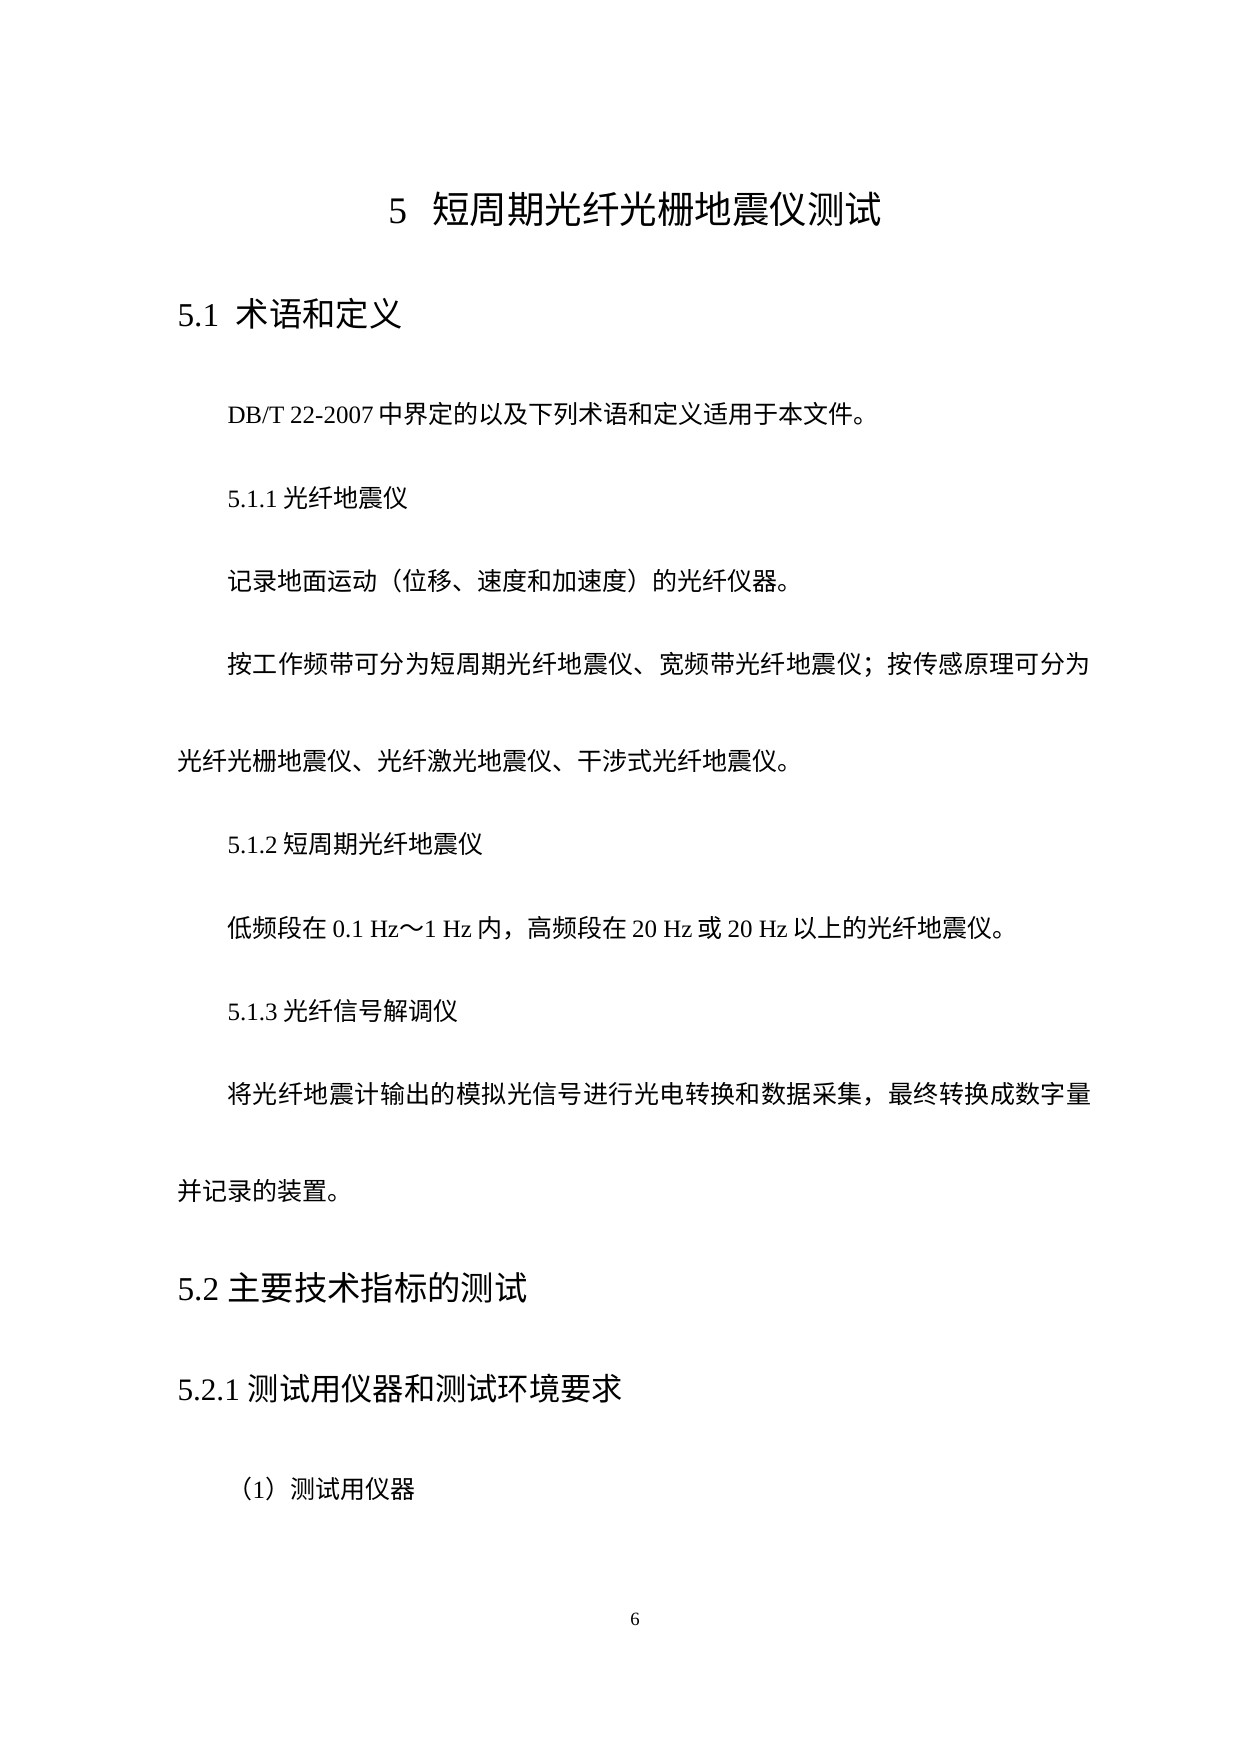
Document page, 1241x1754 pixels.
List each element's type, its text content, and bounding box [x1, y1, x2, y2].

subtitle 术语和定义 [177, 279, 1092, 344]
text 低频段在0.1 Hz～1 Hz内，高频段在20 Hz或20 Hz以上的光纤地震仪。 [177, 894, 1092, 959]
text 5.1.1 光纤地震仪 [177, 464, 1092, 529]
text 5.1.3 光纤信号解调仪 [177, 977, 1092, 1042]
text 5.1.2 短周期光纤地震仪 [177, 811, 1092, 876]
subtitle 主要技术指标的测试 [177, 1253, 1092, 1318]
text 将光纤地震计输出的模拟光信号进行光电转换和数据采集，最终转换成数字量并记录的装置。 [177, 1060, 1092, 1222]
text 按工作频带可分为短周期光纤地震仪、宽频带光纤地震仪；按传感原理可分为光纤光栅地震仪、光纤激光地震仪、干涉式光纤地震仪。 [177, 630, 1092, 792]
subtitle 短周期光纤光栅地震仪测试 [177, 174, 1092, 239]
subtitle 测试用仪器和测试环境要求 [177, 1355, 1092, 1420]
text （1）测试用仪器 [177, 1455, 1092, 1520]
text DB/T 22-2007中界定的以及下列术语和定义适用于本文件。 [177, 381, 1092, 446]
text 记录地面运动（位移、速度和加速度）的光纤仪器。 [177, 547, 1092, 612]
